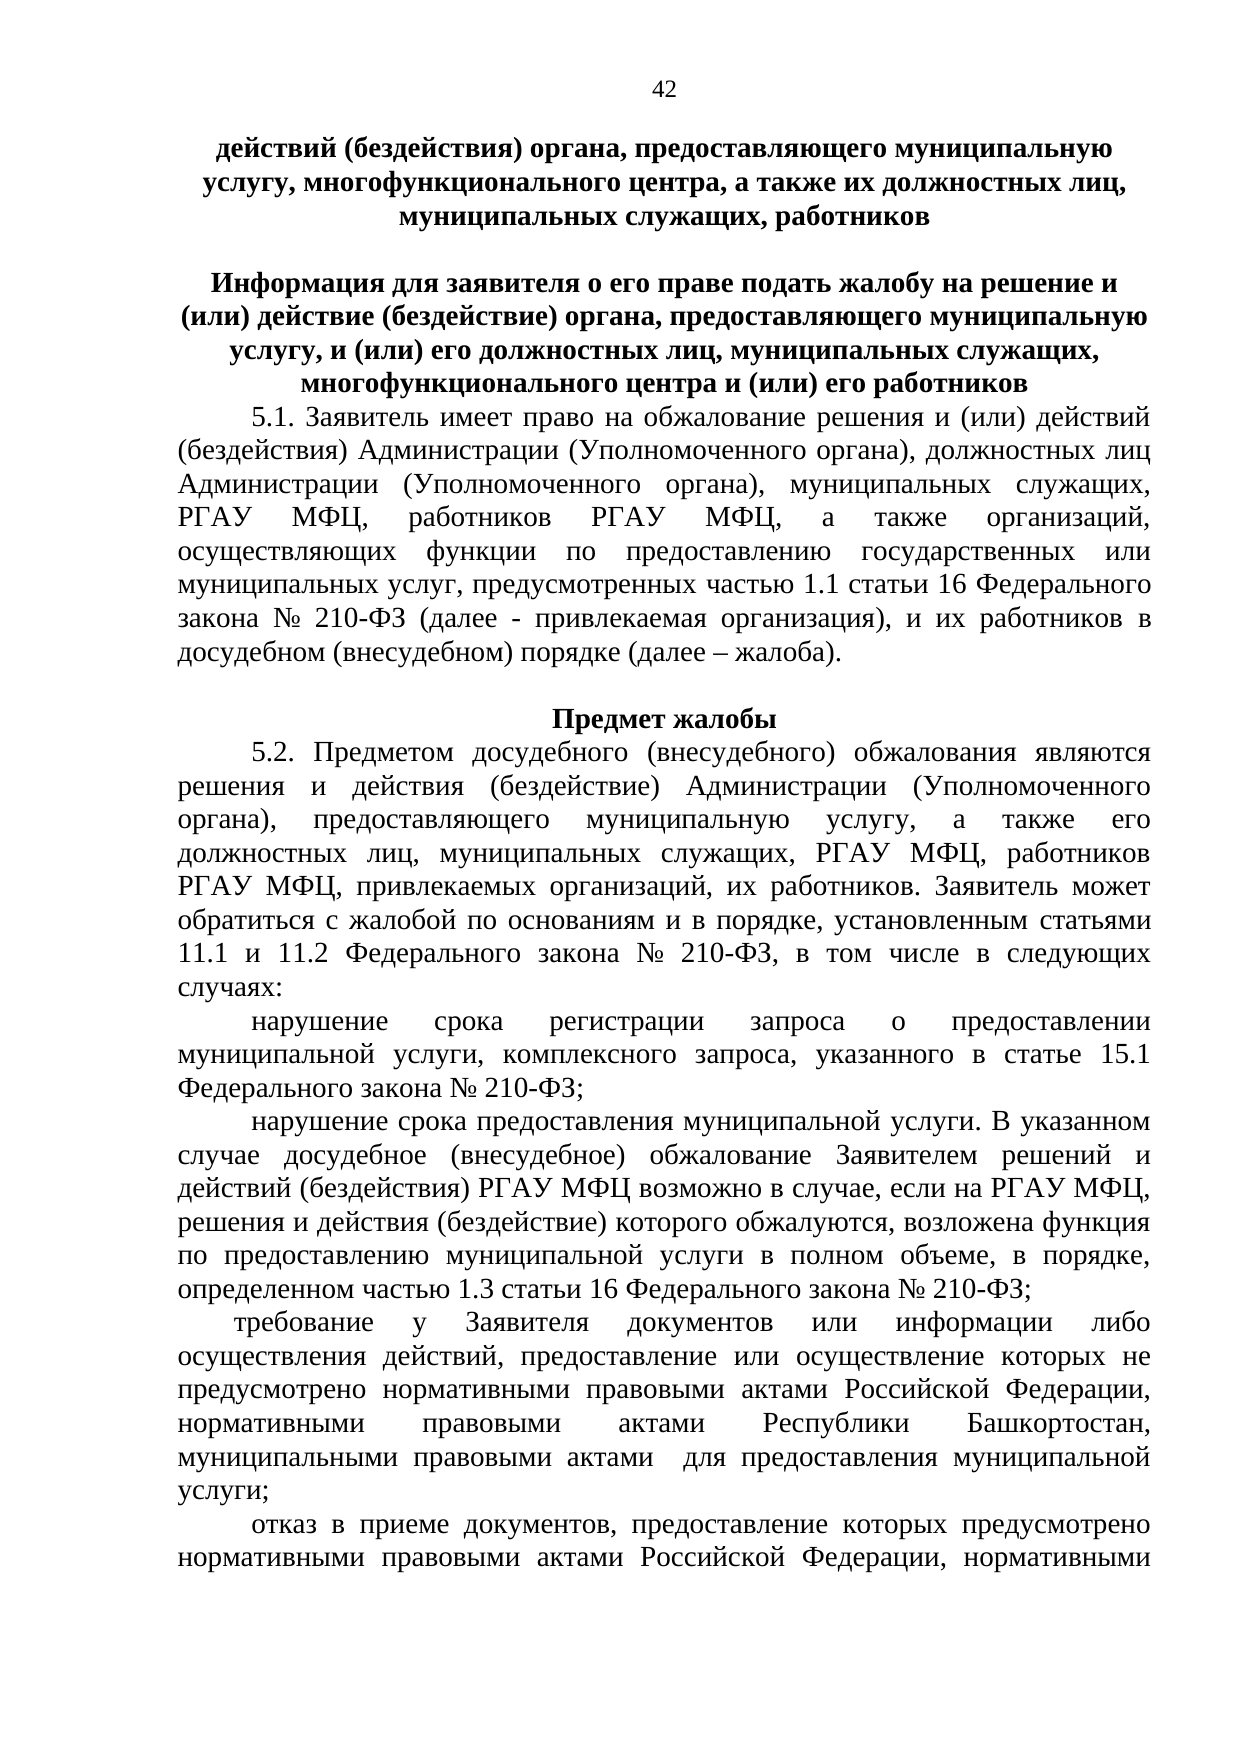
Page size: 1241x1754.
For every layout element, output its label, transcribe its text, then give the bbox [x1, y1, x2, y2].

text Предмет жалобы [177, 701, 1152, 734]
text Информация для заявителя о его праве подать жалобу на решение и (или) действие (бездействие) органа, предоставляющего муниципальную услугу, и (или) его должностных лиц, муниципальных служащих, многофункционального центра и (или) его работников [177, 265, 1152, 399]
text 5.2. Предметом досудебного (внесудебного) обжалования являются решения и действия (бездействие) Администрации (Уполномоченного органа), предоставляющего муниципальную услугу, а также его должностных лиц, муниципальных служащих, РГАУ МФЦ, работников РГАУ МФЦ, привлекаемых организаций, их работников. Заявитель может обратиться с жалобой по основаниям и в порядке, установленным статьями 11.1 и 11.2 Федерального закона № 210-ФЗ, в том числе в следующих случаях: [177, 734, 1152, 1003]
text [177, 1506, 1152, 1573]
text нарушение срока предоставления муниципальной услуги. В указанном случае досудебное (внесудебное) обжалование Заявителем решений и действий (бездействия) РГАУ МФЦ возможно в случае, если на РГАУ МФЦ, решения и действия (бездействие) которого обжалуются, возложена функция по предоставлению муниципальной услуги в полном объеме, в порядке, определенном частью 1.3 статьи 16 Федерального закона № 210-ФЗ; [177, 1103, 1152, 1304]
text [177, 131, 1152, 231]
text 5.1. Заявитель имеет право на обжалование решения и (или) действий (бездействия) Администрации (Уполномоченного органа), должностных лиц Администрации (Уполномоченного органа), муниципальных служащих, РГАУ МФЦ, работников РГАУ МФЦ, а также организаций, осуществляющих функции по предоставлению государственных или муниципальных услуг, предусмотренных частью 1.1 статьи 16 Федерального закона № 210-ФЗ (далее - привлекаемая организация), и их работников в досудебном (внесудебном) порядке (далее – жалоба). [177, 399, 1152, 667]
text требование у Заявителя документов или информации либо осуществления действий, предоставление или осуществление которых не предусмотрено нормативными правовыми актами Российской Федерации, нормативными правовыми актами Республики Башкортостан, муниципальными правовыми актами для предоставления муниципальной услуги; [177, 1304, 1152, 1506]
text нарушение срока регистрации запроса о предоставлении муниципальной услуги, комплексного запроса, указанного в статье 15.1 Федерального закона № 210-ФЗ; [177, 1003, 1152, 1103]
